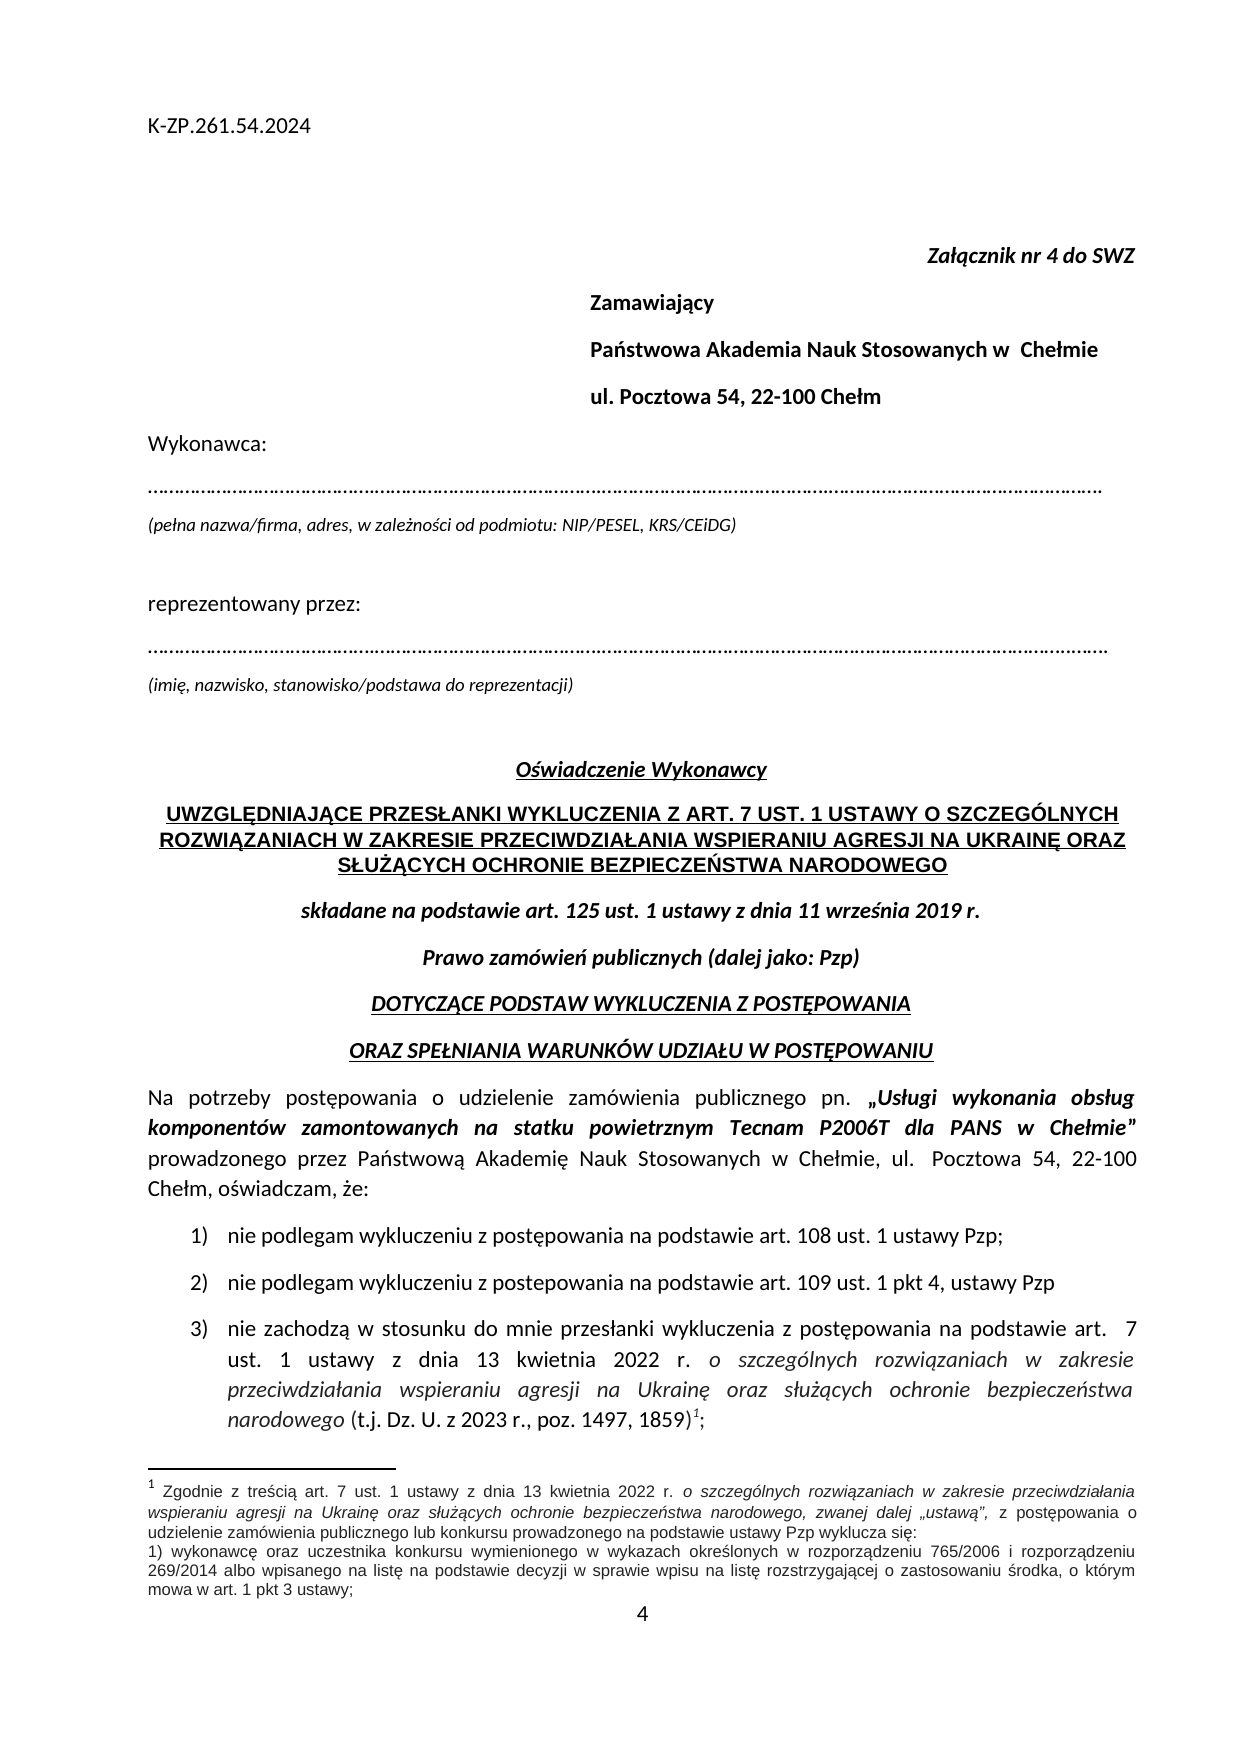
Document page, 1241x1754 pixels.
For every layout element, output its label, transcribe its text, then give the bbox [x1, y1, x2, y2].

text Załącznik nr 4 do SWZ [148, 242, 1137, 270]
text DOTYCZĄCE PODSTAW WYKLUCZENIA Z POSTĘPOWANIA [148, 989, 1137, 1017]
text UWZGLĘDNIAJĄCE PRZESŁANKI WYKLUCZENIA Z ART. 7 UST. 1 USTAWY o szczególnych rozwiązaniach w zakresie przeciwdziałania wspieraniu agresji na Ukrainę oraz służących ochronie bezpieczeństwa narodowego [148, 802, 1137, 877]
text …………………………………….…………………………………….……………………………………………………………………………..……. [148, 631, 1137, 659]
list nie podlegam wykluczeniu z postepowania na podstawie art. 109 ust. 1 pkt 4, ustawy Pzp [190, 1268, 1137, 1296]
list nie podlegam wykluczeniu z postępowania na podstawie art. 108 ust. 1 ustawy Pzp; [190, 1221, 1137, 1249]
text reprezentowany przez: [148, 589, 1137, 617]
list nie zachodzą w stosunku do mnie przesłanki wykluczenia z postępowania na podstawie art. 7 ust. 1 ustawy z dnia 13 kwietnia 2022 r. o szczególnych rozwiązaniach w zakresie przeciwdziałania wspieraniu agresji na Ukrainę oraz służących ochronie bezpieczeństwa narodowego (t.j. Dz. U. z 2023 r., poz. 1497, 1859); [190, 1314, 1137, 1433]
text Zamawiający [590, 288, 1137, 317]
text (pełna nazwa/firma, adres, w zależności od podmiotu: NIP/PESEL, KRS/CEiDG) [148, 513, 1137, 536]
text składane na podstawie art. 125 ust. 1 ustawy z dnia 11 września 2019 r. [148, 896, 1137, 924]
text ul. Pocztowa 54, 22-100 Chełm [590, 382, 1137, 410]
text Oświadczenie Wykonawcy [148, 755, 1137, 783]
text Państwowa Akademia Nauk Stosowanych w Chełmie [590, 335, 1137, 363]
text ORAZ SPEŁNIANIA WARUNKÓW UDZIAŁU W POSTĘPOWANIU [148, 1036, 1137, 1064]
text Wykonawca: [148, 429, 1137, 457]
text …………………………………….…………………………………….…………………………………….……………………………………………. [148, 471, 1137, 499]
text Na potrzeby postępowania o udzielenie zamówienia publicznego pn. „Usługi wykonania obsług komponentów zamontowanych na statku powietrznym Tecnam P2006T dla PANS w Chełmie” prowadzonego przez Państwową Akademię Nauk Stosowanych w Chełmie, ul. Pocztowa 54, 22-100 Chełm, oświadczam, że: [148, 1083, 1137, 1202]
text Prawo zamówień publicznych (dalej jako: Pzp) [148, 943, 1137, 971]
text (imię, nazwisko, stanowisko/podstawa do reprezentacji) [148, 673, 1137, 696]
